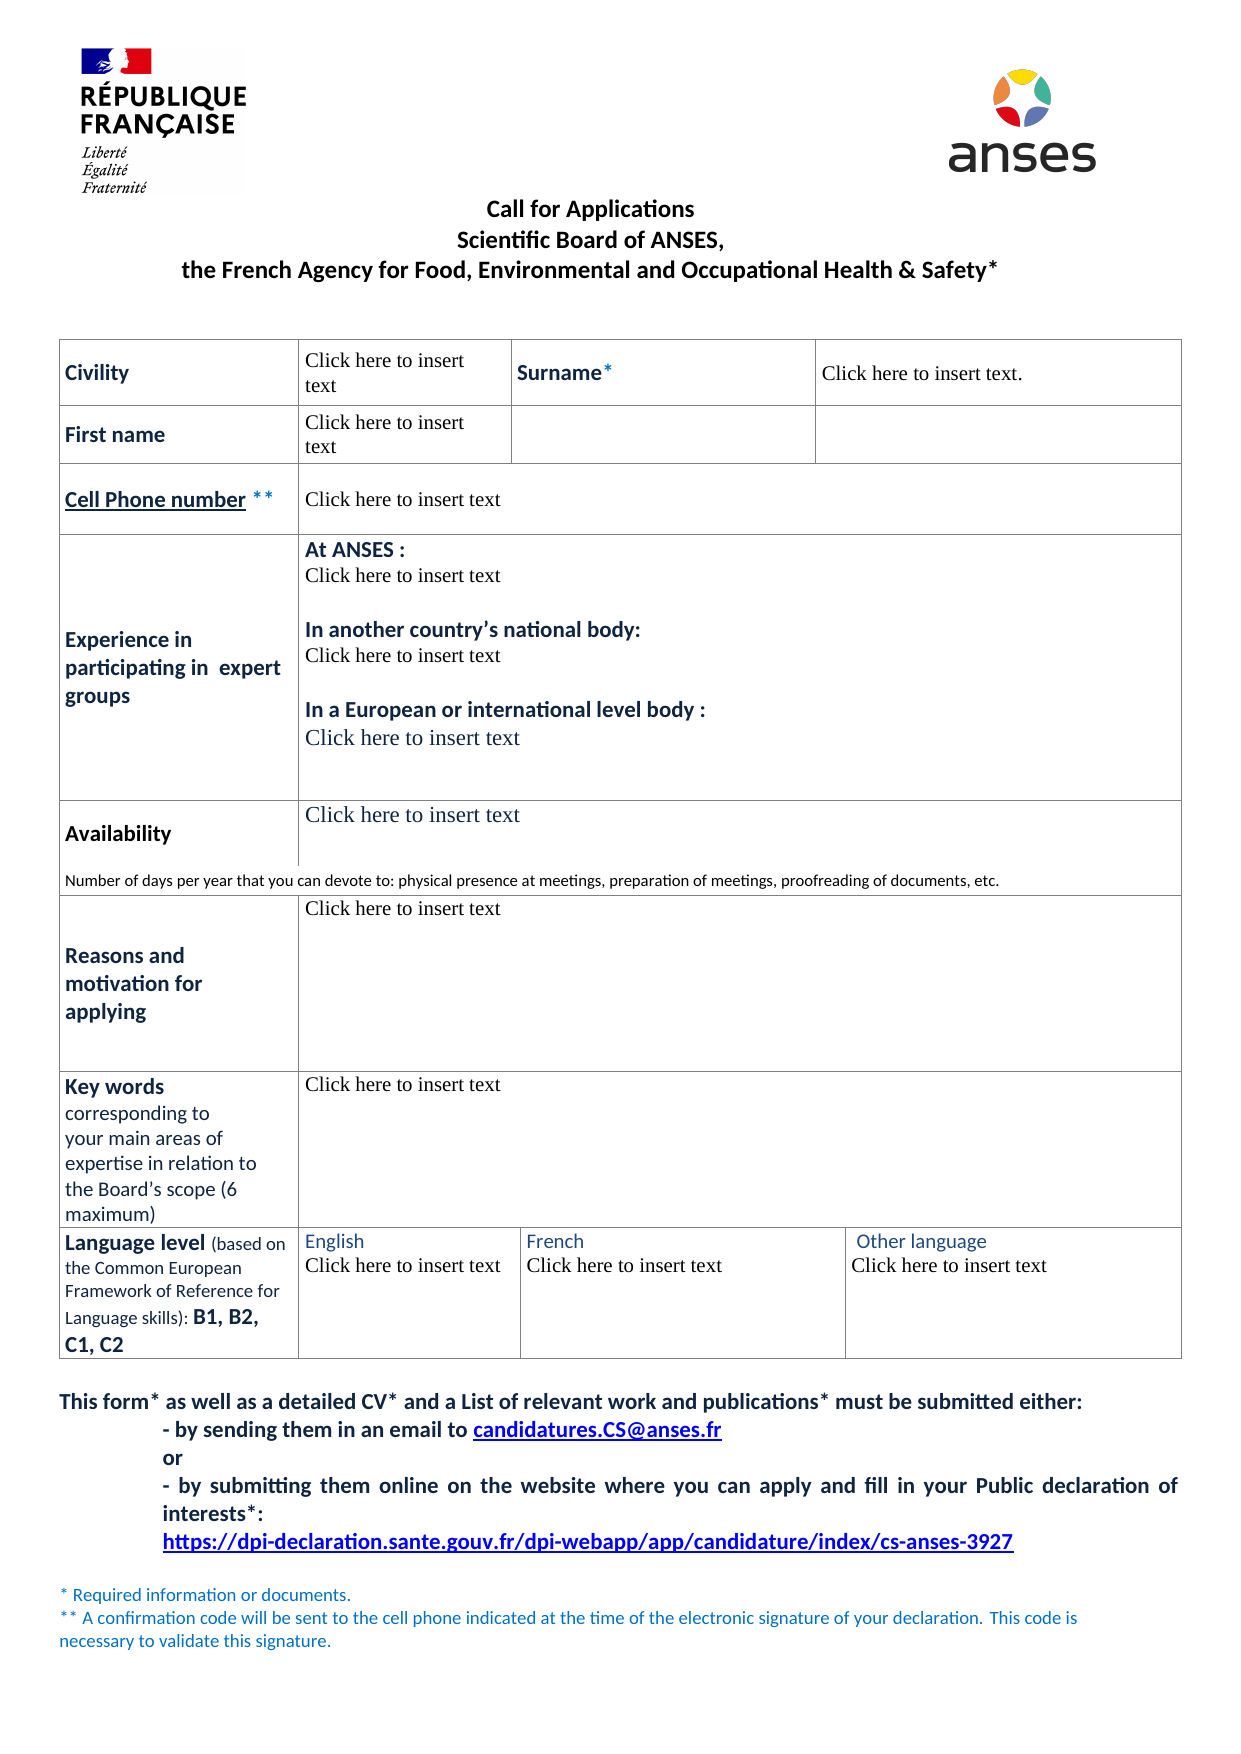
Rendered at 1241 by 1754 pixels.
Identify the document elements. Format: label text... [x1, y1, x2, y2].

table_header Surname* [512, 340, 815, 405]
table_cell Experience in participating in expert groups [60, 535, 298, 800]
table_cell English [299, 1228, 520, 1358]
table_cell French [521, 1228, 845, 1358]
table_cell [816, 406, 1181, 463]
table_cell First name [60, 406, 298, 463]
table_cell Key words corresponding to your main areas of expertise in relation to the Board’s scope (6 maximum) [60, 1072, 298, 1227]
text - by sending them in an email to candidatures.CS@anses.fr [162, 1415, 1181, 1443]
text This form* as well as a detailed CV* and a List of relevant work and publications* must be submitted either: [59, 1387, 1181, 1415]
picture [948, 68, 1097, 174]
text or [162, 1443, 1181, 1471]
text - by submitting them online on the website where you can apply and fill in your Public declaration of interests*: [162, 1471, 1181, 1527]
table_cell Other language [846, 1228, 1181, 1358]
picture [81, 48, 247, 194]
table_cell [299, 801, 1181, 866]
table_cell [512, 406, 815, 463]
table_cell Availability [60, 801, 298, 866]
table_cell Cell Phone number ** [60, 464, 298, 534]
text https://dpi-declaration.sante.gouv.fr/dpi-webapp/app/candidature/index/cs-anses-3927 [162, 1527, 1181, 1555]
table_cell Number of days per year that you can devote to: physical presence at meetings, preparation of meetings, proofreading of documents, etc. [60, 866, 1181, 895]
table_cell Language level (based on the Common European Framework of Reference for Language skills): B1, B2, C1, C2 [60, 1228, 298, 1358]
table_header . [816, 340, 1181, 405]
table_cell At ANSES : In another country’s national body: In a European or international level body : [299, 535, 1181, 800]
list * Required information or documents. [59, 1583, 1077, 1606]
list ** A confirmation code will be sent to the cell phone indicated at the time of the electronic signature of your declaration. This code is necessary to validate this signature. [59, 1606, 1077, 1652]
table_header Civility [60, 340, 298, 405]
table_cell Reasons and motivation for applying [60, 896, 298, 1071]
